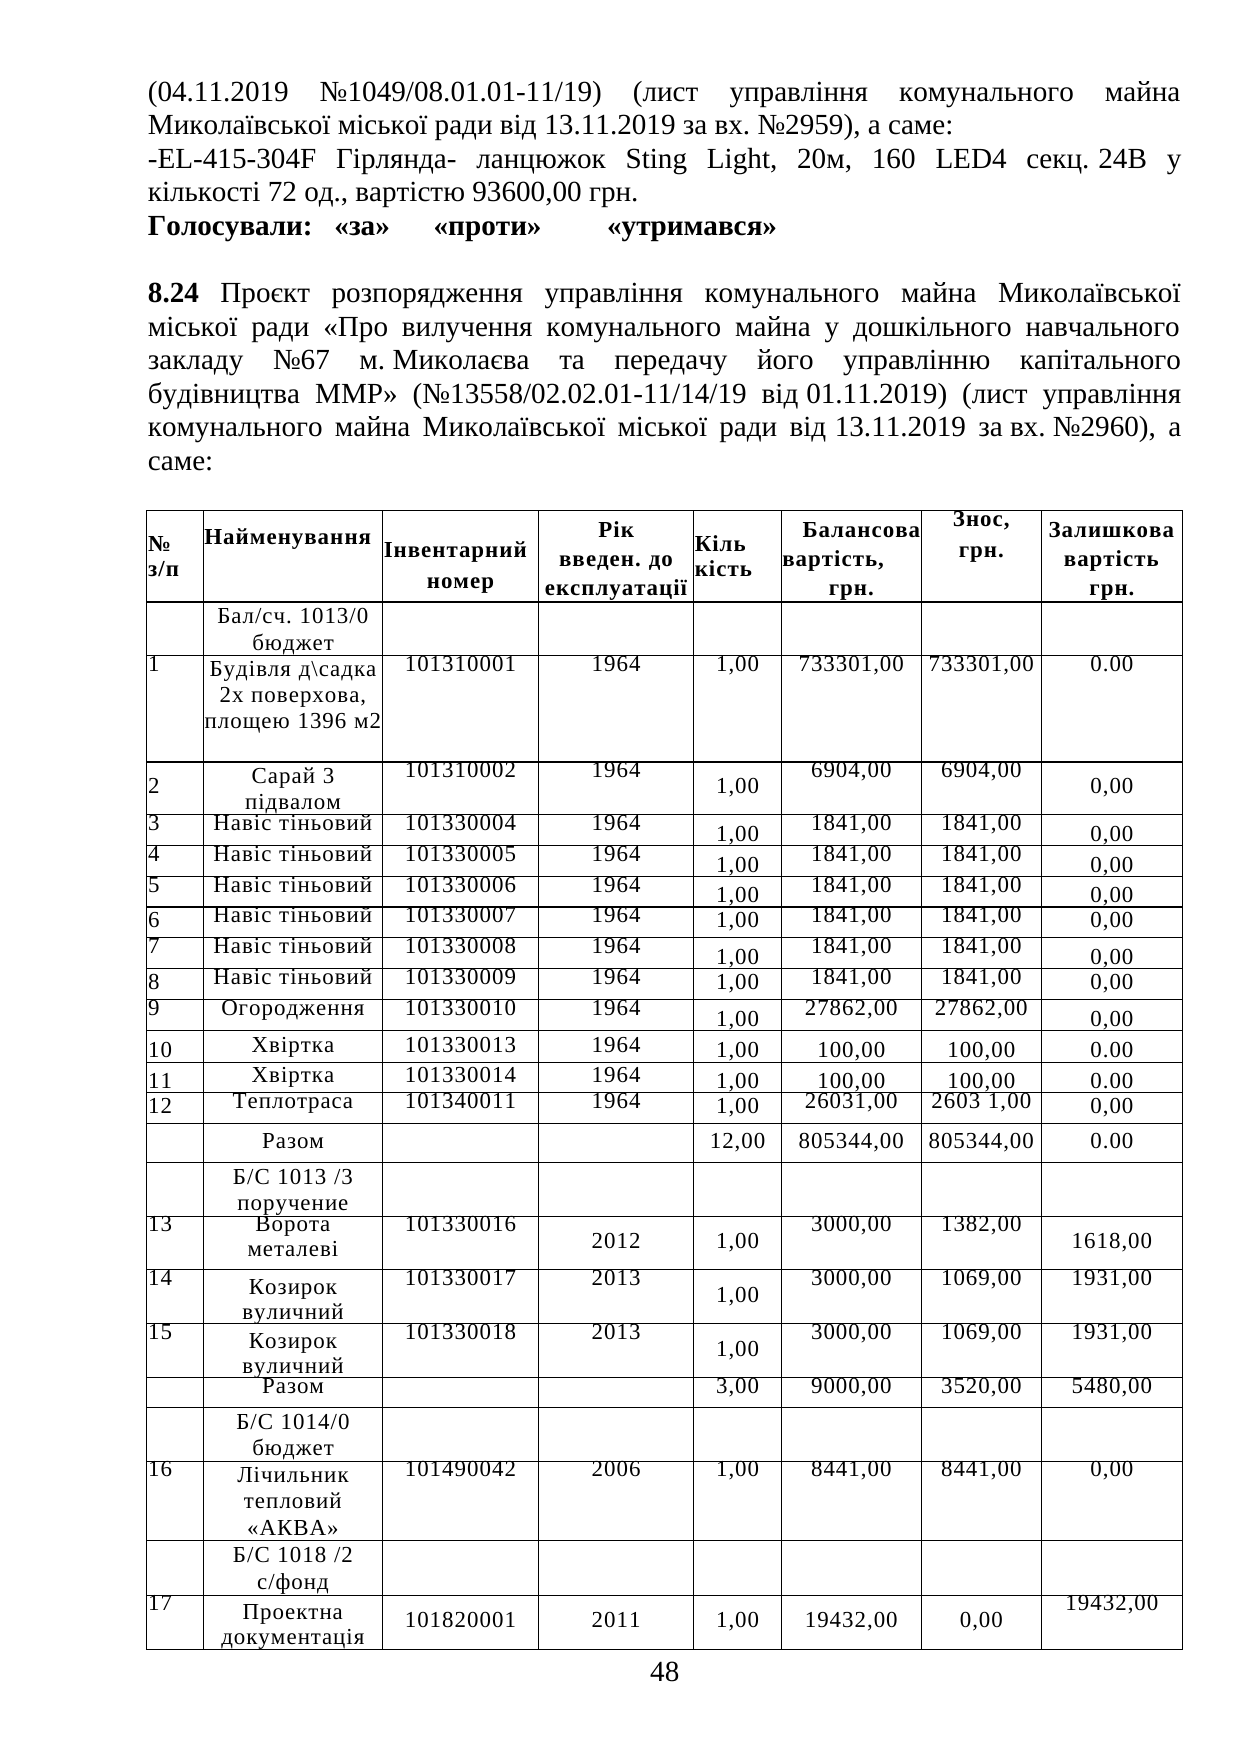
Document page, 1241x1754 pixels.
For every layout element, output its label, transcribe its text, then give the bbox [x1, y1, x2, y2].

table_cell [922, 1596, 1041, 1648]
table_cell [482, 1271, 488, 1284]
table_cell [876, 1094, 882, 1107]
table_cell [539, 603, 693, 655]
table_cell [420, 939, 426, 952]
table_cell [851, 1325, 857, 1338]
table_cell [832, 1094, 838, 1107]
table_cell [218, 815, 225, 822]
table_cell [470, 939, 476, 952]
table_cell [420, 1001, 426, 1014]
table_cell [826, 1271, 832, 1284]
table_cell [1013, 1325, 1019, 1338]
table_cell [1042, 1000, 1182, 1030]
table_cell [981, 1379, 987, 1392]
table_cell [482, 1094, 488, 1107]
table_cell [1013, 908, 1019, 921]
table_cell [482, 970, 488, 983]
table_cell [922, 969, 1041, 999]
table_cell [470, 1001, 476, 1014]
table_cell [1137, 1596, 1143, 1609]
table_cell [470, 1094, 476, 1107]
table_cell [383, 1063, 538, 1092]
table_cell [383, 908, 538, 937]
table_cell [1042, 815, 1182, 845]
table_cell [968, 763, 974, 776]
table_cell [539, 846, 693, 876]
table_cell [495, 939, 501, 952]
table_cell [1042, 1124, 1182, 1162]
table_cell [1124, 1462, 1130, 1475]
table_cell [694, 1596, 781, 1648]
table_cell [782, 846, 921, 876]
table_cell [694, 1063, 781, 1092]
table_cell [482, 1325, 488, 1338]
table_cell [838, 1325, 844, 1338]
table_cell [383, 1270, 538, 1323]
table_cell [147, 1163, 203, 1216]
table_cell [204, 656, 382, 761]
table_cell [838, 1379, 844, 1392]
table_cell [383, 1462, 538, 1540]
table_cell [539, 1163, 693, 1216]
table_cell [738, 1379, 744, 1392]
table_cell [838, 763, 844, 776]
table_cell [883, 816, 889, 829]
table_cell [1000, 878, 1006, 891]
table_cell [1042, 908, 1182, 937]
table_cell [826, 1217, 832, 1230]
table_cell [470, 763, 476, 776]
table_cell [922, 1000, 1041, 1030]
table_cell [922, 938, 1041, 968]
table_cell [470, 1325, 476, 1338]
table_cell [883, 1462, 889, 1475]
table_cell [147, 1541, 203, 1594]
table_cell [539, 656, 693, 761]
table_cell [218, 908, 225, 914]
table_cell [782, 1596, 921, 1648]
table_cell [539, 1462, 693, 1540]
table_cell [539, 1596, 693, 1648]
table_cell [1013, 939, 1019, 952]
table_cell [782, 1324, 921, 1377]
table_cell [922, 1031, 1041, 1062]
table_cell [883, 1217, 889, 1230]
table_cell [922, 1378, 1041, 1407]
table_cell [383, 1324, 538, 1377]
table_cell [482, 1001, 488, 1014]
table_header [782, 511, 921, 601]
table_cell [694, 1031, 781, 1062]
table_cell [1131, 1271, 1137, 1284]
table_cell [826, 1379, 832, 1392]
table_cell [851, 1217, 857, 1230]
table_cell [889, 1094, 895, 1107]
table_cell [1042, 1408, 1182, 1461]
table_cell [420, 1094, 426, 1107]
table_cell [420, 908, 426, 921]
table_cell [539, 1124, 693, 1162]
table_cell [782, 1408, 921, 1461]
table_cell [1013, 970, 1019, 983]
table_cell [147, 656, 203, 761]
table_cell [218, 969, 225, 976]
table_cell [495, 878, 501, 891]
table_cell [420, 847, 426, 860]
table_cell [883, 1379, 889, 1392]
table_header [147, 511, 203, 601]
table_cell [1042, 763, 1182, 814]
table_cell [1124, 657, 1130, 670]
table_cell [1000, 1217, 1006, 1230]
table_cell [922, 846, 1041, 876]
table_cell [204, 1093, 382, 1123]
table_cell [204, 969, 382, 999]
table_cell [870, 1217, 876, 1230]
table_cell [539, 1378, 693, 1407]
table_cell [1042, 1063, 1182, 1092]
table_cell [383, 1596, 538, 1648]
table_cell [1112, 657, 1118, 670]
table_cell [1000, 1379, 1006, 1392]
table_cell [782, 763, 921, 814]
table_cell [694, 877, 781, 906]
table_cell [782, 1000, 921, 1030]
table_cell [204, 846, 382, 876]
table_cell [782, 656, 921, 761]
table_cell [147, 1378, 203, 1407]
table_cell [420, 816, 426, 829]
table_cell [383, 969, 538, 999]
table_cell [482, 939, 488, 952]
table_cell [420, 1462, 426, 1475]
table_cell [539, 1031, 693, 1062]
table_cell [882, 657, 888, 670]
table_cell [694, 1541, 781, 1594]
text -EL-415-304F Гірлянда- ланцюжок Sting Light, 20м, 160 LED4 секц. 24В у кількості 72 од., вартістю 93600,00 грн. [148, 141, 1181, 208]
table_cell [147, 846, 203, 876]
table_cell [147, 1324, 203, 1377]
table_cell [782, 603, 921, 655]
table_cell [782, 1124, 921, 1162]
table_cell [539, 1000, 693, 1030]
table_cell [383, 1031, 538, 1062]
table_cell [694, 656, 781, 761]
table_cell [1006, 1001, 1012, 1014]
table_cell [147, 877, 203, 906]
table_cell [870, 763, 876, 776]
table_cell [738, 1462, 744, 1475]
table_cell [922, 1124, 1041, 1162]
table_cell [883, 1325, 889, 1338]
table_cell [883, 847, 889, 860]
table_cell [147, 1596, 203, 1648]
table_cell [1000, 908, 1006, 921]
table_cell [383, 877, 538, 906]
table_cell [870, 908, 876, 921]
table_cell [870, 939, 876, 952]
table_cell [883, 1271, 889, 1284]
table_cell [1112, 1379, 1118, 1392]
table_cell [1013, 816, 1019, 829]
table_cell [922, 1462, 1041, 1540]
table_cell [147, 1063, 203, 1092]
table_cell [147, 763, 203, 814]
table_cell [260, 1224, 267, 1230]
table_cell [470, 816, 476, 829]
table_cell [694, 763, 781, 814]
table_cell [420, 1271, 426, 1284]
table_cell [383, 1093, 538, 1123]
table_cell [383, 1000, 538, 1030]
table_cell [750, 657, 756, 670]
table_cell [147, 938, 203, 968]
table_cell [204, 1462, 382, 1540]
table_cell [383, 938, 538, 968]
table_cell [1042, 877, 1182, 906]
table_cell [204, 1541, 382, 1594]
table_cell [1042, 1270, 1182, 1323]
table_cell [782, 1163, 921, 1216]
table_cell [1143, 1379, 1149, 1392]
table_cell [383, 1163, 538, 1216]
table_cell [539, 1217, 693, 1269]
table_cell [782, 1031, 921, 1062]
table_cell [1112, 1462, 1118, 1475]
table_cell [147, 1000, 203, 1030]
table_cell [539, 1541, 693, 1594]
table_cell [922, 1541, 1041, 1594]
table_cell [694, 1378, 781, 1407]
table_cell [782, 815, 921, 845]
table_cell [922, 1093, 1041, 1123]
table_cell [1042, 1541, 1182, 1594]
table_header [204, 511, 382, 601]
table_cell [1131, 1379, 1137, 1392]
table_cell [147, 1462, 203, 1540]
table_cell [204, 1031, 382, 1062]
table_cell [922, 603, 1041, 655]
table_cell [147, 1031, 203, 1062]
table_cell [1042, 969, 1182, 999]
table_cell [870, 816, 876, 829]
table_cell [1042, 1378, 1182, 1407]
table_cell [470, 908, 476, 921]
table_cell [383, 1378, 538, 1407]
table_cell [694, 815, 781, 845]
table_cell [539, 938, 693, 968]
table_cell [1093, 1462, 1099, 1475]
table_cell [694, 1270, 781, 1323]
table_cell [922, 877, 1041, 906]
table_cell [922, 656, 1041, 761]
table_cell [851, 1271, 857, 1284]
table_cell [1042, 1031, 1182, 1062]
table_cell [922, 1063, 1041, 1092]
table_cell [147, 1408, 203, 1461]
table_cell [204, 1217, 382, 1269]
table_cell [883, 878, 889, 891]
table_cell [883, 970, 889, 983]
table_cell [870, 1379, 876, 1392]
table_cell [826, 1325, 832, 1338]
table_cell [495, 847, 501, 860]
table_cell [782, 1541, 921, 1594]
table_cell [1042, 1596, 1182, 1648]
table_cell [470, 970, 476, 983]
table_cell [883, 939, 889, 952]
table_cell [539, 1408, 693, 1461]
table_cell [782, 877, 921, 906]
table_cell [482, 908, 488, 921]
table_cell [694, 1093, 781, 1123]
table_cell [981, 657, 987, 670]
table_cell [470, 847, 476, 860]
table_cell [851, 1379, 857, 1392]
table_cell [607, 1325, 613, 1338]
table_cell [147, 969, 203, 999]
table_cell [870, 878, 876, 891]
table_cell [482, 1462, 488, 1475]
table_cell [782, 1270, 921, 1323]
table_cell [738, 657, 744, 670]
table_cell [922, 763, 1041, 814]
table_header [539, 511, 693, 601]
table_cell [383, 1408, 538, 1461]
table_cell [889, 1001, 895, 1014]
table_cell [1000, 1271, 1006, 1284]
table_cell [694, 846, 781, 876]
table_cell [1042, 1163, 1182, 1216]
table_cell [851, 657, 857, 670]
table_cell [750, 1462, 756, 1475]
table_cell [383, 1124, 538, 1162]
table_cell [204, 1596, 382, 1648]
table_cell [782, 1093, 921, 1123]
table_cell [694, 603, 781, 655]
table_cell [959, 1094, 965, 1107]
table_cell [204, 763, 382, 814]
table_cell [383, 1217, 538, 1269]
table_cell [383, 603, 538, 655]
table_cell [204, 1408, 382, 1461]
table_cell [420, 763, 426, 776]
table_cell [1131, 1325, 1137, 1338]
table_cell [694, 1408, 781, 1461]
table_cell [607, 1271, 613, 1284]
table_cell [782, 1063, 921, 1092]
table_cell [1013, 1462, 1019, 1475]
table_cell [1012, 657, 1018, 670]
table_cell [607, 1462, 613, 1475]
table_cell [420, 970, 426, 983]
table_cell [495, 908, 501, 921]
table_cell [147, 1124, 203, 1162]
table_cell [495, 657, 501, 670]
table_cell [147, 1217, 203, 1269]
text 8.24 Проєкт розпорядження управління комунального майна Миколаївської міської ради «Про вилучення комунального майна у дошкільного навчального закладу №67 м. Миколаєва та передачу його управлінню капітального будівництва ММР» (№13558/02.02.01-11/14/19 від 01.11.2019) (лист управління комунального майна Миколаївської міської ради від 13.11.2019 за вх. №2960), а саме: [148, 275, 1181, 476]
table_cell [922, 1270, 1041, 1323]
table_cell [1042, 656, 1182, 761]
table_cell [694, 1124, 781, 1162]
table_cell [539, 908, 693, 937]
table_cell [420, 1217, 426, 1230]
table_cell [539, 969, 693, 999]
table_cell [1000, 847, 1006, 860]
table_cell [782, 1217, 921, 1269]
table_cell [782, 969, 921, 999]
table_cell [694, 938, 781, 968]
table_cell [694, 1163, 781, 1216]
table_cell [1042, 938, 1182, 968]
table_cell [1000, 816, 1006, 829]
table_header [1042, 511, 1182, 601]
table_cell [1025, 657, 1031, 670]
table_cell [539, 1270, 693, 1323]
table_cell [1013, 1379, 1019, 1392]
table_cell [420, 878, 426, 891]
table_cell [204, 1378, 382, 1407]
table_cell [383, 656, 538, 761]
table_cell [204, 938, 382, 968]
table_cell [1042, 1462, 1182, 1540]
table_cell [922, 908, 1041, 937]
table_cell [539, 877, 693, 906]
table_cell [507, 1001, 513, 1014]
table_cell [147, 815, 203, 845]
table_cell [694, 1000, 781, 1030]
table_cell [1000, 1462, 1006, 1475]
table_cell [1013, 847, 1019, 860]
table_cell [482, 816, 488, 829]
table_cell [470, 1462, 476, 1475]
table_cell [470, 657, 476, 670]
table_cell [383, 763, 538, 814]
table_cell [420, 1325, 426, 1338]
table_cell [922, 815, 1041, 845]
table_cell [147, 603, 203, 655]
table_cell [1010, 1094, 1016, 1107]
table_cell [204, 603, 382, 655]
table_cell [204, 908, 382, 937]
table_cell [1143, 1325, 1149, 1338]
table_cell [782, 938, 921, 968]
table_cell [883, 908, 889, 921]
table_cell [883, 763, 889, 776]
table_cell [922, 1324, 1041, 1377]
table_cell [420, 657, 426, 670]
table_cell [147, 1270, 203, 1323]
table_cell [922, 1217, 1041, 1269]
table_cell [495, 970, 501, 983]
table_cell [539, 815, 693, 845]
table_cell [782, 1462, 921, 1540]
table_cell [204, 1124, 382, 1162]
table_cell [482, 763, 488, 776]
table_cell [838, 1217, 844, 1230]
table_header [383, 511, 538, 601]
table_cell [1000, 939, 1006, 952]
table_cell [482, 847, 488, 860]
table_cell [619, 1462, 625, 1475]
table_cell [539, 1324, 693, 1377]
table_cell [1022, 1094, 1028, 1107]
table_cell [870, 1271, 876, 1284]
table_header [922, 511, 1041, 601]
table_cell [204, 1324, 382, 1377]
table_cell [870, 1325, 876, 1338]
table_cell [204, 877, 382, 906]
list Голосували: «за» «проти» «утримався» [148, 208, 1181, 242]
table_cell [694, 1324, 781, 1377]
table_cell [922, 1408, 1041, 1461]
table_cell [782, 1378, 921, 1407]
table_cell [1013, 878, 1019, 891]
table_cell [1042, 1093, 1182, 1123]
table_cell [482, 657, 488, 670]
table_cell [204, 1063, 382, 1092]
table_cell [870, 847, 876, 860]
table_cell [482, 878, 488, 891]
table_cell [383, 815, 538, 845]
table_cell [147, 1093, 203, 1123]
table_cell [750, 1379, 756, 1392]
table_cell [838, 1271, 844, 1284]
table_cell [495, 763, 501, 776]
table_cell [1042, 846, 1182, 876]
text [148, 74, 1181, 141]
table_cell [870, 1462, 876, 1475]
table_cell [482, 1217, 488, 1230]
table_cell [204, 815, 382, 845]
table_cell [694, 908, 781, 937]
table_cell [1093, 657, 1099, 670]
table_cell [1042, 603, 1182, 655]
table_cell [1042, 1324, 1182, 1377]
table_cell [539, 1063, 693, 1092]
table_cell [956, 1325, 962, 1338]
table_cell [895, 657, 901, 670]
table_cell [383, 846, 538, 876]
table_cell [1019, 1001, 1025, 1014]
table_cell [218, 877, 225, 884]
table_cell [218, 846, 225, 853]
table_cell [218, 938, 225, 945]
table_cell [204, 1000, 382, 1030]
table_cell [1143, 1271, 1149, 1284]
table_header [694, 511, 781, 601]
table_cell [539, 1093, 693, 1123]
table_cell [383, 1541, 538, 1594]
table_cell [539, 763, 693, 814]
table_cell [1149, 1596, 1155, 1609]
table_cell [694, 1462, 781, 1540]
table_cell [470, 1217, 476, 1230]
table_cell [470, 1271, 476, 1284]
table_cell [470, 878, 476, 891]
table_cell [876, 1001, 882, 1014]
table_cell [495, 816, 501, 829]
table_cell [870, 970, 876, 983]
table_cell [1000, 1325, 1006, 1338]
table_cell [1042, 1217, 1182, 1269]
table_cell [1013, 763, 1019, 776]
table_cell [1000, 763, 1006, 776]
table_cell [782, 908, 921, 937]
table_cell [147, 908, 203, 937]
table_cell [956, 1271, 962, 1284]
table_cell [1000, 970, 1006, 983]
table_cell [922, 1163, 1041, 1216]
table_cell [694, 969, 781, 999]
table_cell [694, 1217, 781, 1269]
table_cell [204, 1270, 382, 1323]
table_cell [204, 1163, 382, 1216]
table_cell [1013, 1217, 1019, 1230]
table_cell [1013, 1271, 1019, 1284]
